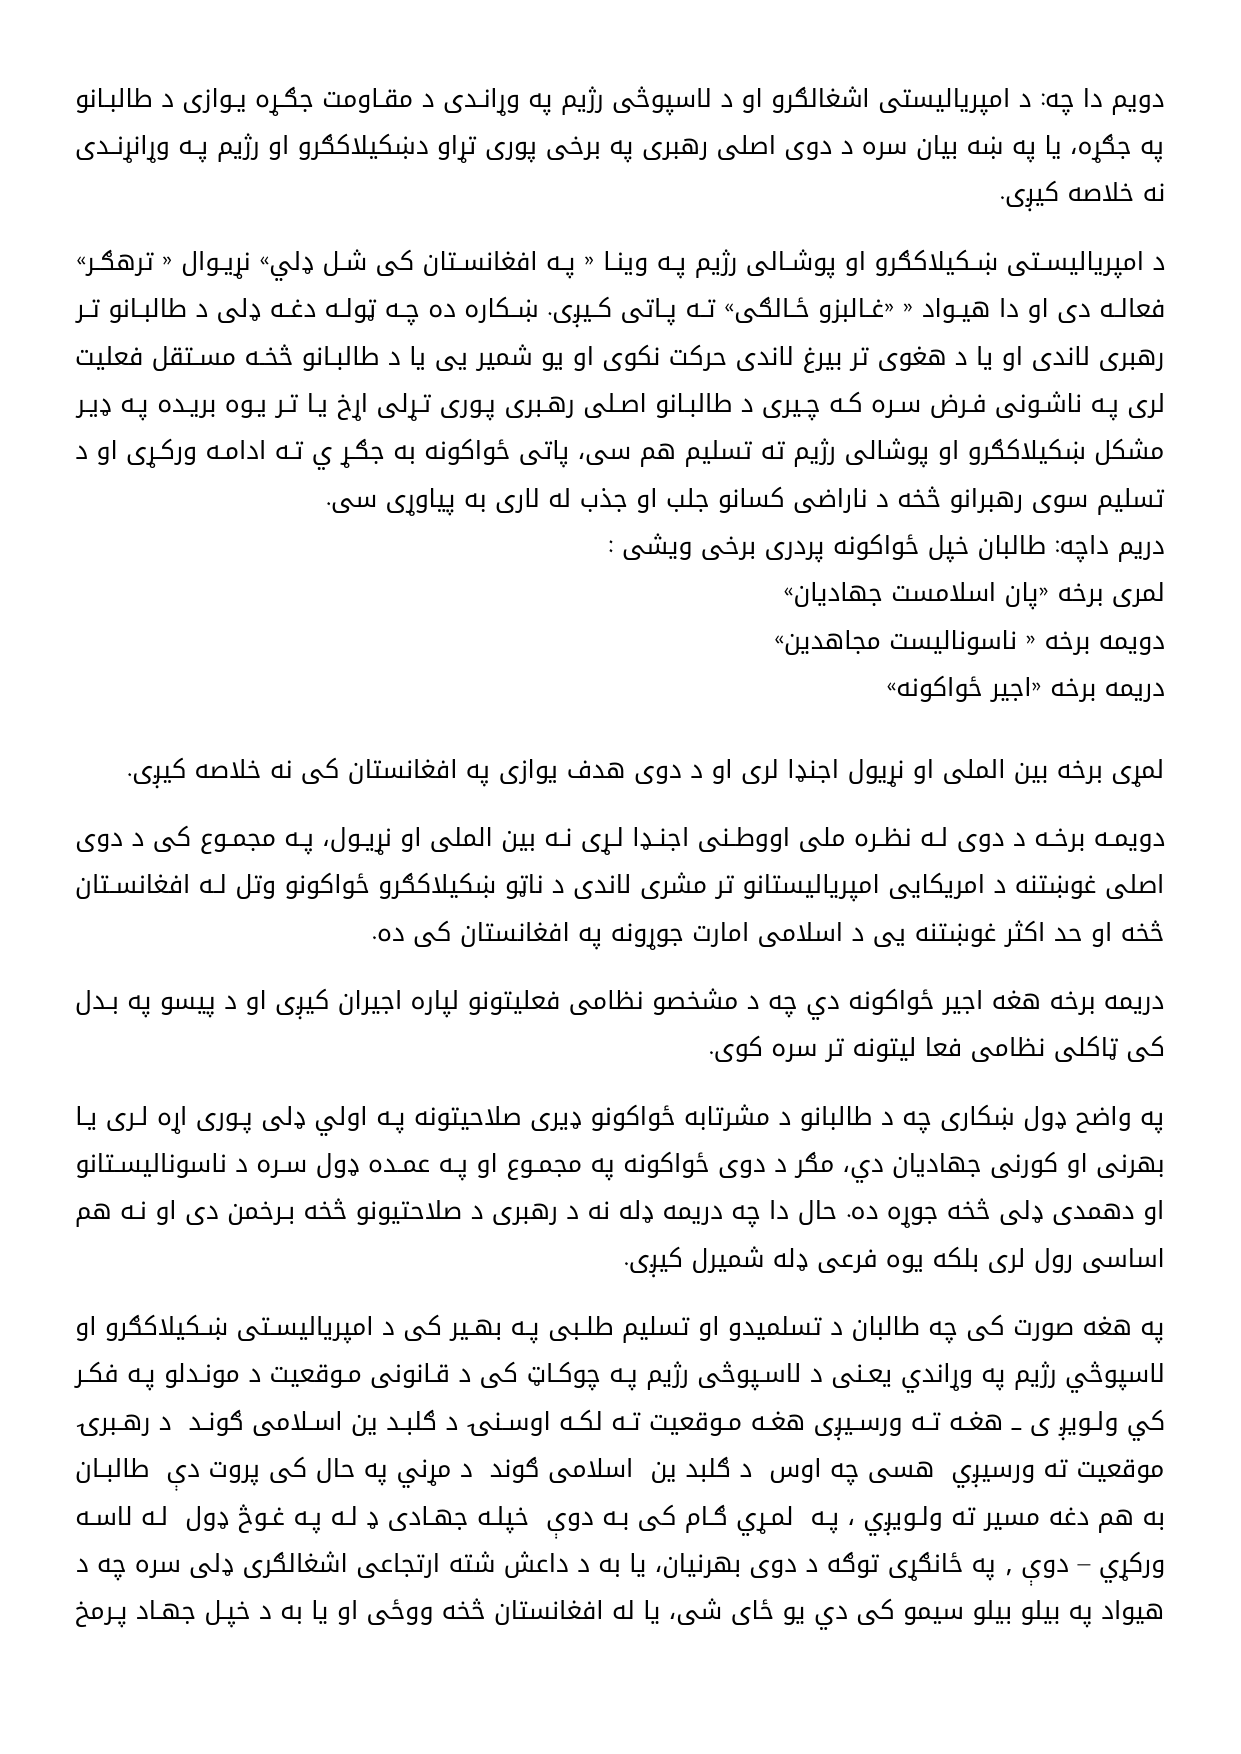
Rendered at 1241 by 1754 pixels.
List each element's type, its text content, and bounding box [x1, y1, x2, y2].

text دویم دا چه: د امپریالیستی اشغالګرو او د لاسپوڅی رژیم په وړاندی د مقاومت جګړه یوازی د طالبانو په جګړه، یا په ښه بیان سره د دوی اصلی رهبری په برخی پوری تړاو دښکیلاکګرو او رژیم په وړانړندی نه خلاصه کیږی. [75, 75, 1165, 217]
text دریمه برخه «اجیر ځواکونه» [75, 664, 1165, 712]
text دویمه برخه د دوی له نظره ملی اووطنی اجنډا لړی نه بین الملی او نړیول، په مجموع کی د دوی اصلی غوښتنه د امریکایی امپریالیستانو تر مشری لاندی د ناټو ښکیلاکګرو ځواکونو وتل له افغانستان څخه او حد اکثر غوښتنه یی د اسلامی امارت جوړونه په افغانستان کی ده. [75, 814, 1165, 956]
text د امپریالیستی ښکیلاکګرو او پوشالی رژیم په وینا « په افغانستان کی شل ډلي» نړیوال « ترهګر» فعاله دی او دا هیواد « «غالبزو ځالګی» ته پاتی کیږی. ښکاره ده چه ټوله دغه ډلی د طالبانو تر رهبری لاندی او یا د هغوی تر بیرغ لاندی حرکت نکوی او یو شمیر یی یا د طالبانو څخه مستقل فعلیت لری په ناشونی فرض سره که چیری د طالبانو اصلی رهبری پوری تړلی اړخ یا تر یوه بریده په ډیر مشکل ښکیلاکګرو او پوشالی رژیم ته تسلیم هم سی، پاتی ځواکونه به جګړ ي ته ادامه ورکړی او د تسلیم سوی رهبرانو څخه د ناراضی کسانو جلب او جذب له لاری به پیاوړی سی. [75, 238, 1165, 522]
text دریم داچه: طالبان خپل ځواکونه پردری برخی ویشی : [75, 522, 1165, 570]
text لمړی برخه بین الملی او نړیول اجنډا لری او د دوی هدف یوازی په افغانستان کی نه خلاصه کیږی. [75, 746, 1165, 793]
text لمری برخه «پان اسلامست جهادیان» [75, 570, 1165, 617]
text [75, 1303, 1165, 1635]
text په واضح ډول ښکاری چه د طالبانو د مشرتابه ځواکونو ډیری صلاحیتونه په اولي ډلی پوری اړه لری یا بهرنی او کورنی جهادیان دي، مګر د دوی ځواکونه په مجموع او په عمده ډول سره د ناسونالیستانو او دهمدی ډلی څخه جوړه ده. حال دا چه دریمه ډله نه د رهبری د صلاحتیونو څخه برخمن دی او نه هم اساسی رول لری بلکه یوه فرعی ډله شمیرل کیږی. [75, 1093, 1165, 1282]
text دویمه برخه « ناسونالیست مجاهدین» [75, 617, 1165, 664]
text دریمه برخه هغه اجیر ځواکونه دي چه د مشخصو نظامی فعلیتونو لپاره اجیران کیږی او د پیسو په بدل کی ټاکلی نظامی فعا لیتونه تر سره کوی. [75, 977, 1165, 1072]
